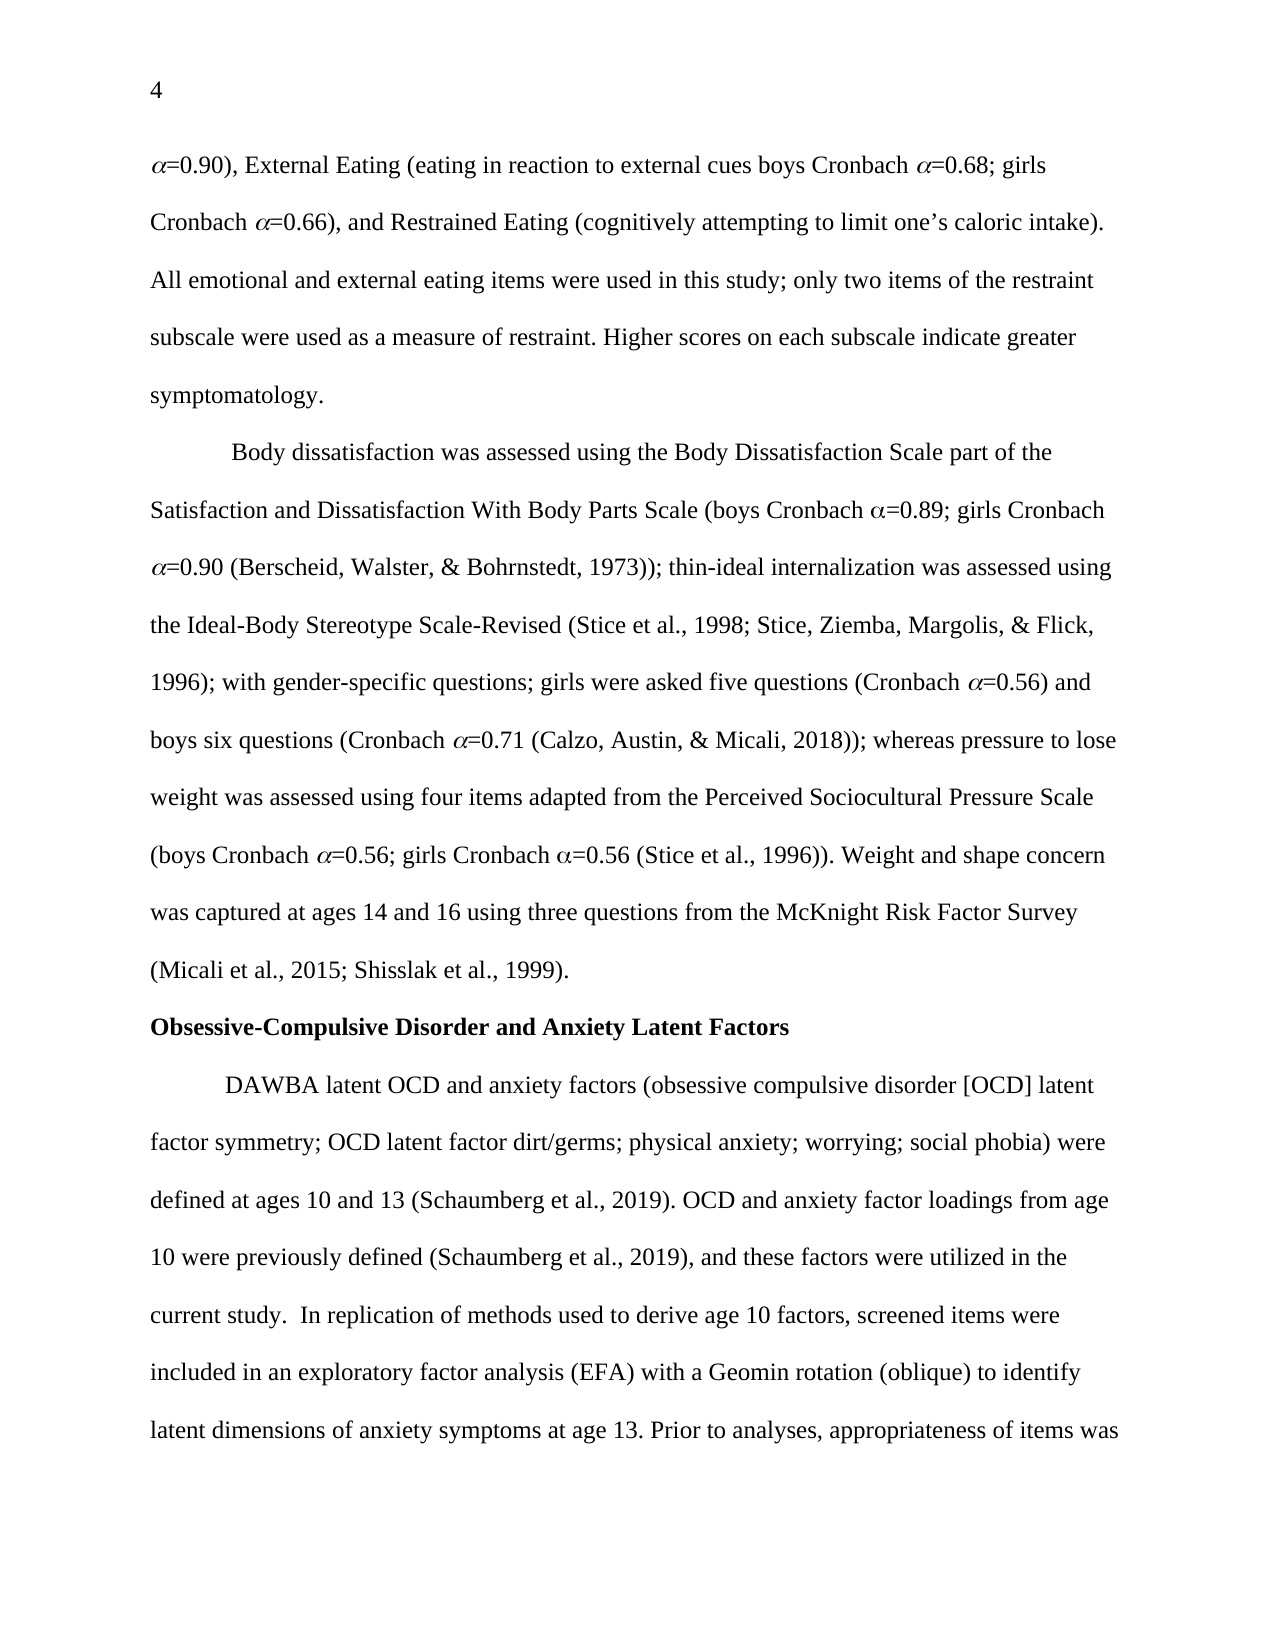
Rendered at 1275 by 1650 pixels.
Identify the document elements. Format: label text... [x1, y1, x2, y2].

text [150, 150, 1125, 409]
text Body dissatisfaction was assessed using the Body Dissatisfaction Scale part of the Satisfaction and Dissatisfaction With Body Parts Scale (boys Cronbach =0.89; girls Cronbach =0.90 (Berscheid, Walster, & Bohrnstedt, 1973)); thin-ideal internalization was assessed using the Ideal-Body Stereotype Scale-Revised (Stice et al., 1998; Stice, Ziemba, Margolis, & Flick, 1996); with gender-specific questions; girls were asked five questions (Cronbach =0.56) and boys six questions (Cronbach =0.71 (Calzo, Austin, & Micali, 2018)); whereas pressure to lose weight was assessed using four items adapted from the Perceived Sociocultural Pressure Scale (boys Cronbach =0.56; girls Cronbach =0.56 (Stice et al., 1996)). Weight and shape concern was captured at ages 14 and 16 using three questions from the McKnight Risk Factor Survey (Micali et al., 2015; Shisslak et al., 1999). [150, 437, 1125, 984]
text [150, 1070, 1125, 1444]
text Obsessive-Compulsive Disorder and Anxiety Latent Factors [150, 1012, 1125, 1041]
